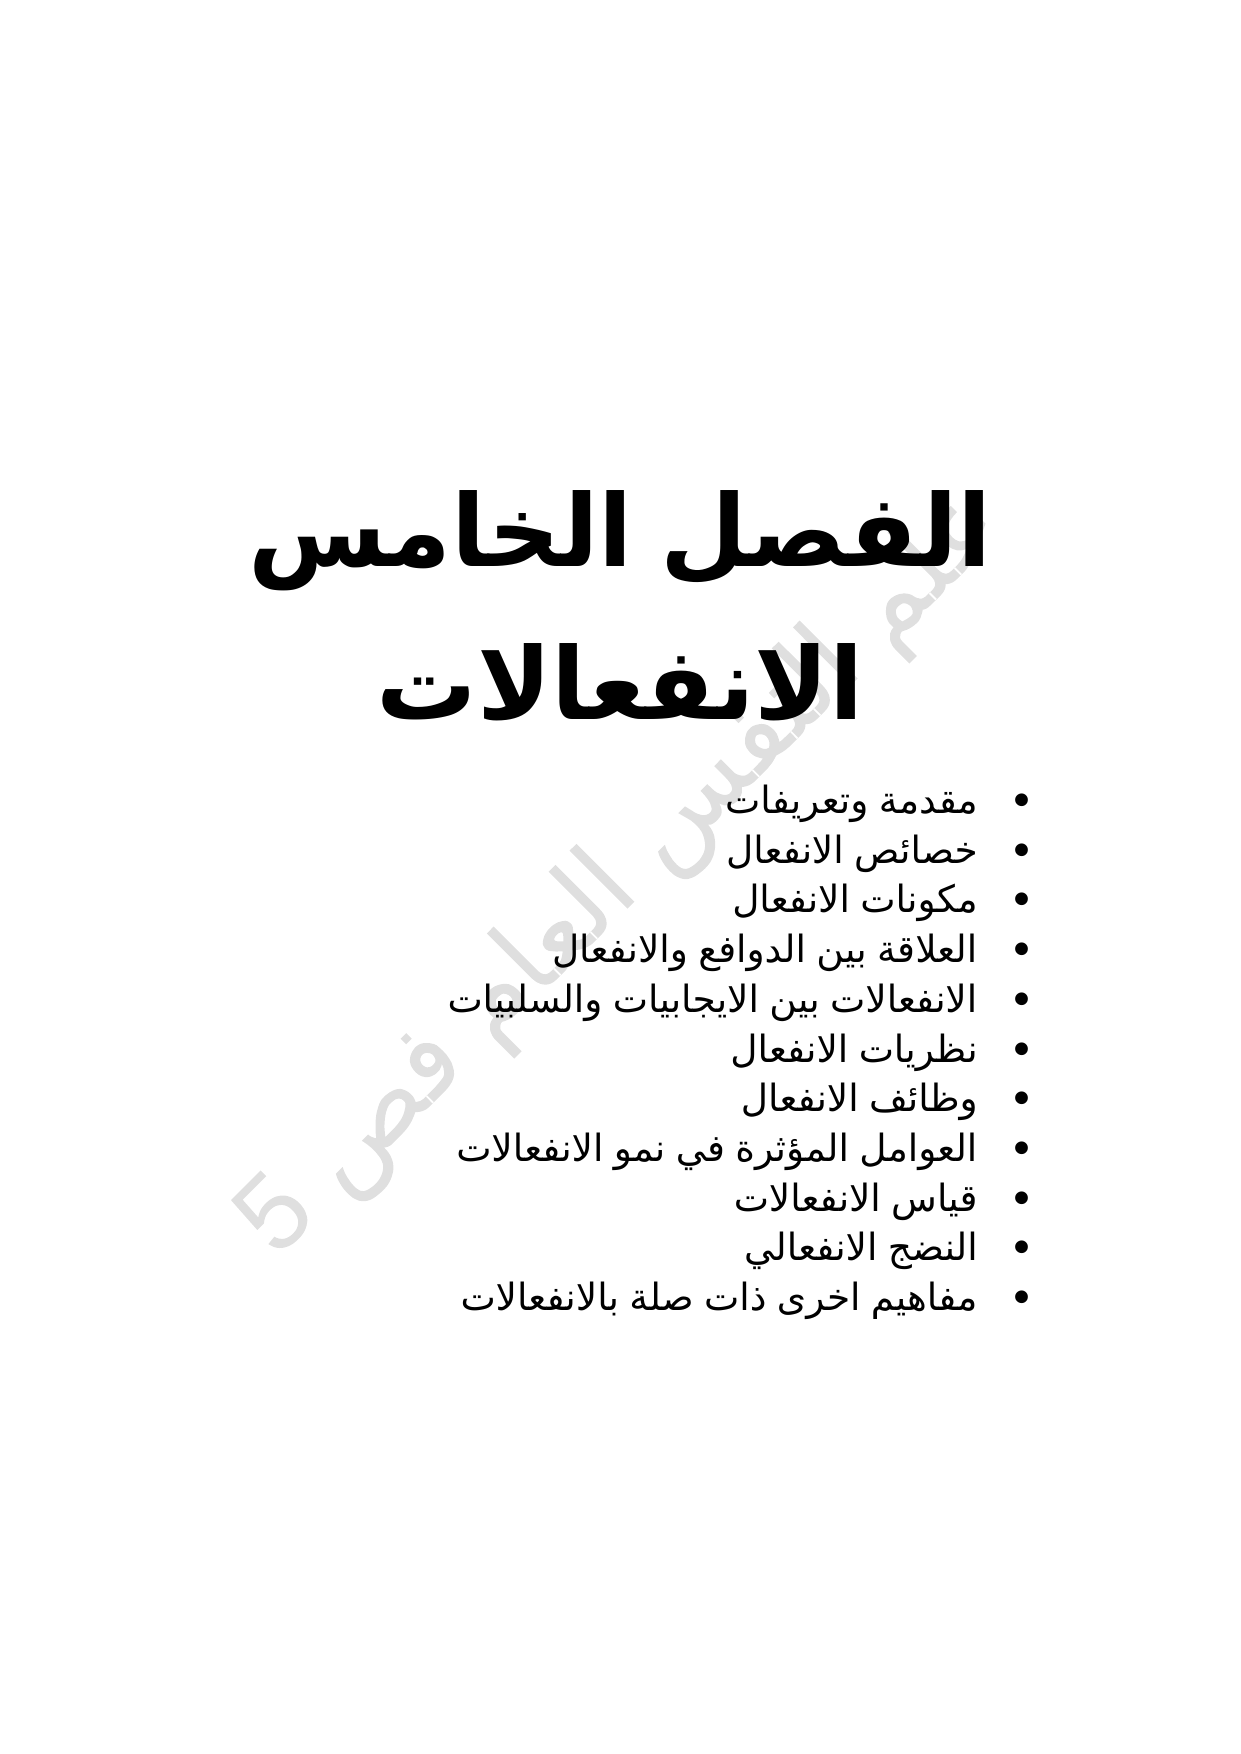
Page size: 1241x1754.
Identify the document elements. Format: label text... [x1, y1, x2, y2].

list العلاقة بين الدوافع والانفعال [187, 927, 1015, 971]
list مقدمة وتعريفات [187, 778, 1015, 822]
text الانفعالات [187, 625, 1053, 740]
list الانفعالات بين الايجابيات والسلبيات [187, 977, 1015, 1020]
list خصائص الانفعال [187, 828, 1015, 871]
list وظائف الانفعال [187, 1076, 1015, 1120]
list مكونات الانفعال [187, 878, 1015, 921]
text الفصل الخامس [187, 472, 1053, 587]
list قياس الانفعالات [187, 1176, 1015, 1219]
list العوامل المؤثرة في نمو الانفعالات [187, 1126, 1015, 1169]
list نظريات الانفعال [187, 1027, 1015, 1070]
list النضج الانفعالي [187, 1226, 1015, 1269]
list مفاهيم اخرى ذات صلة بالانفعالات [187, 1275, 1015, 1318]
